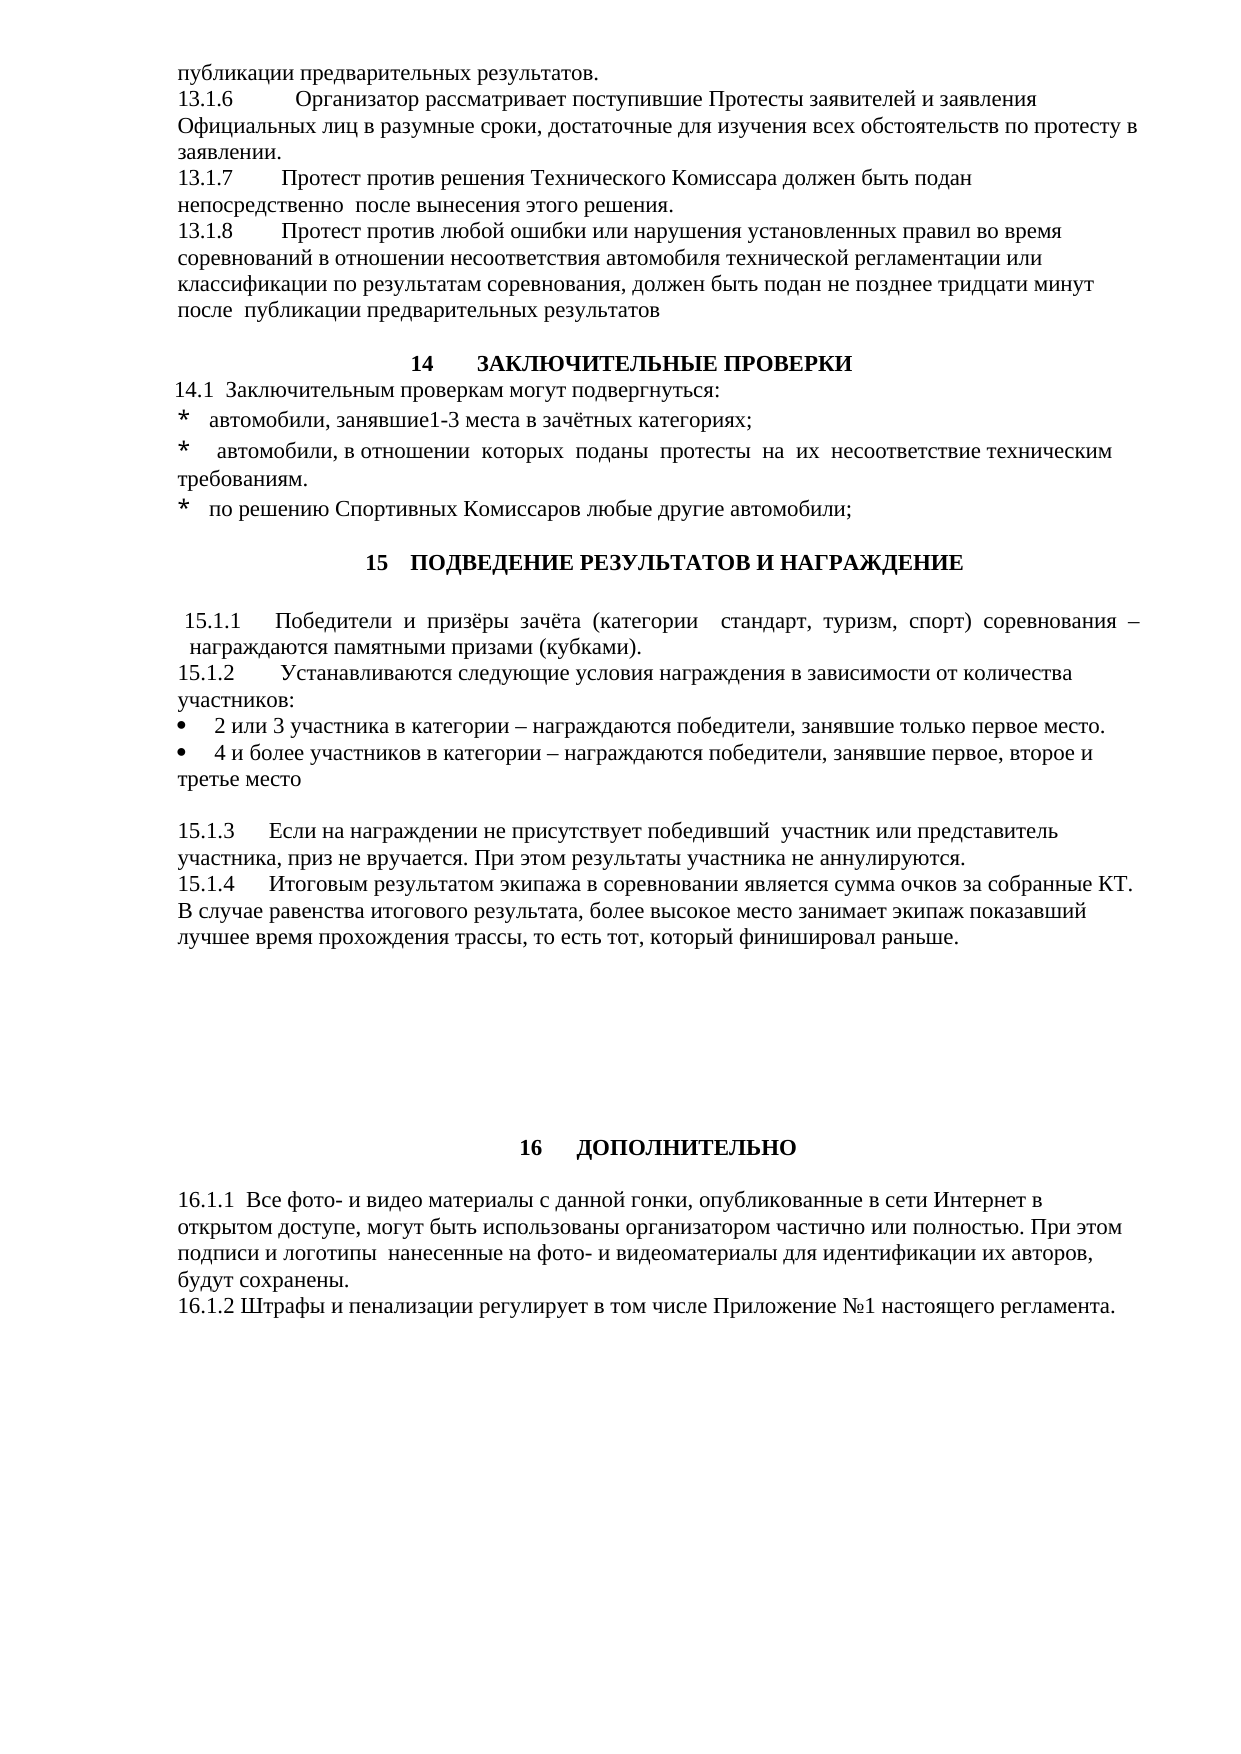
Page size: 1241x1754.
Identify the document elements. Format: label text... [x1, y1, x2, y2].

list 4 и более участников в категории – награждаются победители, занявшие первое, второе и третье место [177, 738, 1152, 791]
list 2 или 3 участника в категории – награждаются победители, занявшие только первое место. [177, 712, 1152, 738]
text 14.1 Заключительным проверкам могут подвергнуться: [111, 376, 1152, 403]
subtitle ПОДВЕДЕНИЕ РЕЗУЛЬТАТОВ И НАГРАЖДЕНИЕ [177, 549, 1152, 576]
list 16 ДОПОЛНИТЕЛЬНО [177, 1134, 1139, 1160]
list автомобили, занявшие1-3 места в зачётных категориях; [177, 403, 1152, 434]
list Протест против любой ошибки или нарушения установленных правил во время соревнований в отношении несоответствия автомобиля технической регламентации или классификации по результатам соревнования, должен быть подан не позднее тридцати минут после публикации предварительных результатов [177, 217, 1139, 323]
list Итоговым результатом экипажа в соревновании является сумма очков за собранные КТ. В случае равенства итогового результата, более высокое место занимает экипаж показавший лучшее время прохождения трассы, то есть тот, который финишировал раньше. [177, 870, 1139, 949]
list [177, 59, 1138, 85]
list 16.1.2 Штрафы и пенализации регулирует в том числе Приложение №1 настоящего регламента. [177, 1292, 1139, 1318]
list 16.1.1 Все фото- и видео материалы с данной гонки, опубликованные в сети Интернет в открытом доступе, могут быть использованы организатором частично или полностью. При этом подписи и логотипы нанесенные на фото- и видеоматериалы для идентификации их авторов, будут сохранены. [177, 1187, 1139, 1292]
list Организатор рассматривает поступившие Протесты заявителей и заявления Официальных лиц в разумные сроки, достаточные для изучения всех обстоятельств по протесту в заявлении. [177, 85, 1139, 164]
list автомобили, в отношении которых поданы протесты на их несоответствие техническим требованиям. [177, 434, 1138, 491]
list Протест против решения Технического Комиссара должен быть подан непосредственно после вынесения этого решения. [177, 164, 1139, 217]
subtitle ЗАКЛЮЧИТЕЛЬНЫЕ ПРОВЕРКИ [111, 350, 1152, 376]
list Устанавливаются следующие условия награждения в зависимости от количества участников: [177, 659, 1139, 712]
list Победители и призёры зачёта (категории стандарт, туризм, спорт) соревнования – награждаются памятными призами (кубками). [184, 607, 1141, 659]
list Если на награждении не присутствует победивший участник или представитель участника, приз не вручается. При этом результаты участника не аннулируются. [177, 818, 1139, 870]
list по решению Спортивных Комиссаров любые другие автомобили; [177, 491, 1152, 523]
